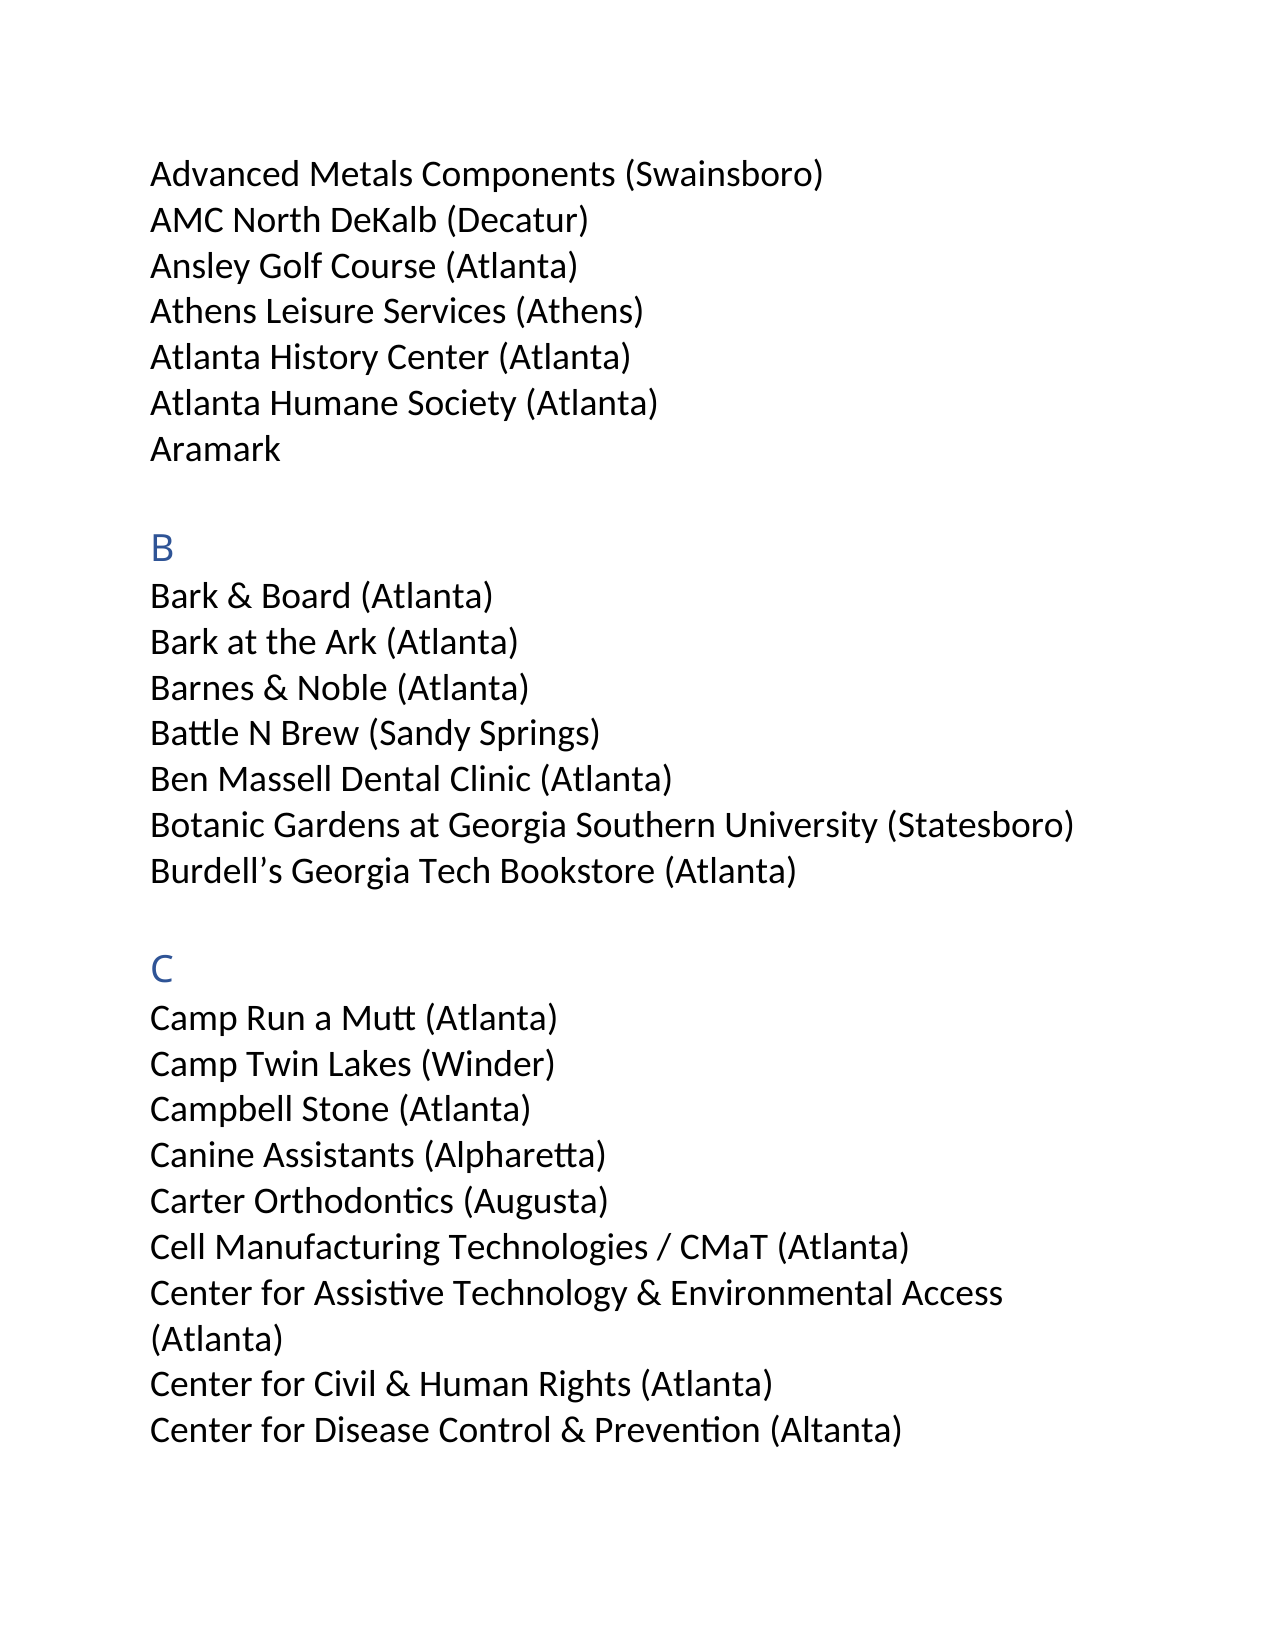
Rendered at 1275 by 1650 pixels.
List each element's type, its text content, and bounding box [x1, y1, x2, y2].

text Bark at the Ark (Atlanta) [150, 618, 1125, 663]
text AMC North DeKalb (Decatur) [150, 196, 1125, 242]
text Atlanta History Center (Atlanta) [150, 333, 1125, 379]
text Cell Manufacturing Technologies / CMaT (Atlanta) [150, 1223, 1125, 1269]
text Atlanta Humane Society (Atlanta) [150, 379, 1125, 425]
text Ben Massell Dental Clinic (Atlanta) [150, 755, 1125, 801]
text Aramark [150, 425, 1125, 471]
text Camp Twin Lakes (Winder) [150, 1039, 1125, 1085]
text Carter Orthodontics (Augusta) [150, 1177, 1125, 1223]
text Ansley Golf Course (Atlanta) [150, 242, 1125, 287]
subtitle C [150, 943, 1125, 994]
text Campbell Stone (Atlanta) [150, 1085, 1125, 1131]
text Center for Civil & Human Rights (Atlanta) [150, 1360, 1125, 1406]
text Center for Assistive Technology & Environmental Access (Atlanta) [150, 1269, 1125, 1360]
text Canine Assistants (Alpharetta) [150, 1131, 1125, 1177]
text Botanic Gardens at Georgia Southern University (Statesboro) [150, 801, 1125, 847]
text Advanced Metals Components (Swainsboro) [150, 150, 1125, 196]
text Center for Disease Control & Prevention (Altanta) [150, 1406, 1125, 1452]
text Camp Run a Mutt (Atlanta) [150, 994, 1125, 1039]
text Burdell’s Georgia Tech Bookstore (Atlanta) [150, 847, 1125, 893]
text Barnes & Noble (Atlanta) [150, 663, 1125, 709]
text Bark & Board (Atlanta) [150, 572, 1125, 618]
text Athens Leisure Services (Athens) [150, 287, 1125, 333]
text Battle N Brew (Sandy Springs) [150, 709, 1125, 755]
subtitle B [150, 521, 1125, 572]
